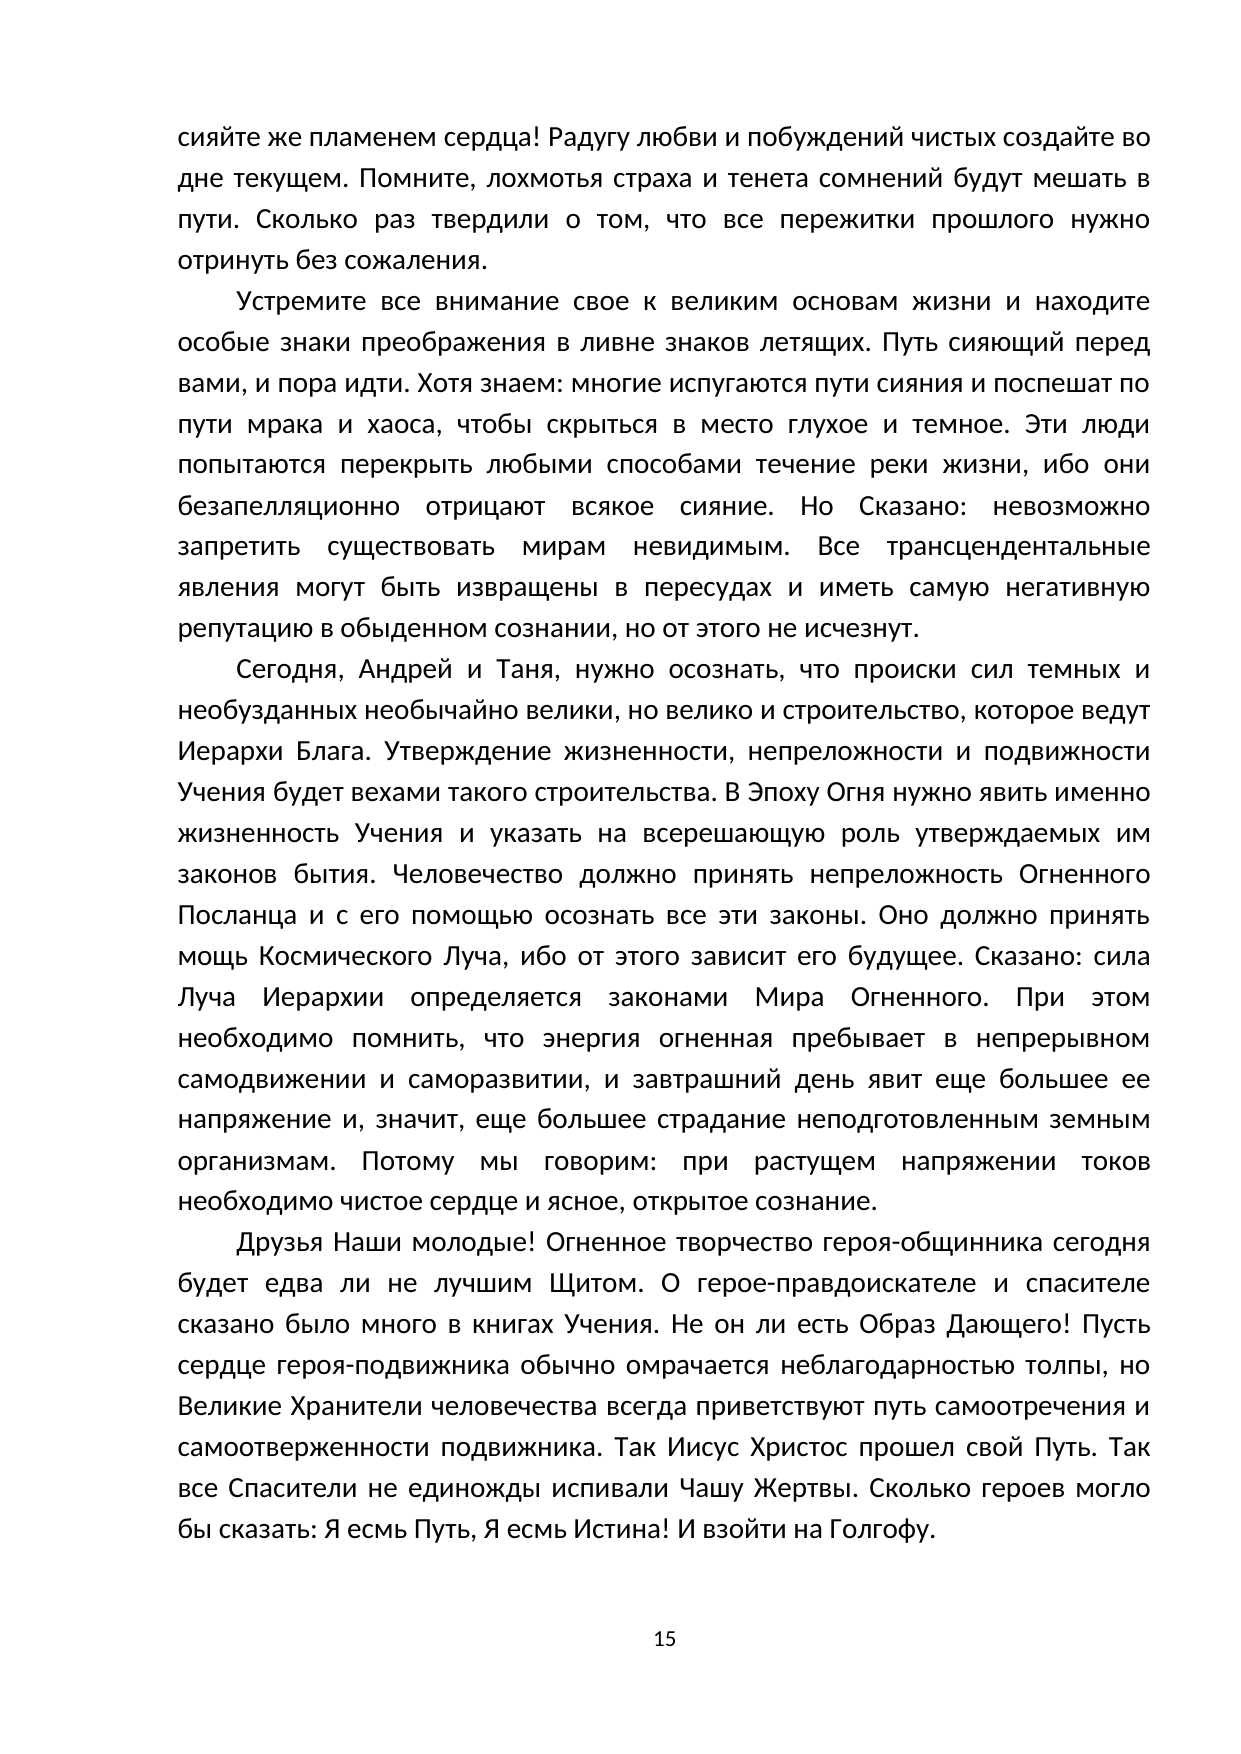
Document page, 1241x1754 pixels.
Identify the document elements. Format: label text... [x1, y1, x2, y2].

text Устремите все внимание свое к великим основам жизни и находите особые знаки преображения в ливне знаков летящих. Путь сияющий перед вами, и пора идти. Хотя знаем: многие испугаются пути сияния и поспешат по пути мрака и хаоса, чтобы скрыться в место глухое и темное. Эти люди попытаются перекрыть любыми способами течение реки жизни, ибо они безапелляционно отрицают всякое сияние. Но Сказано: невозможно запретить существовать мирам невидимым. Все трансцендентальные явления могут быть извращены в пересудах и иметь самую негативную репутацию в обыденном сознании, но от этого не исчезнут. [177, 282, 1152, 645]
text Друзья Наши молодые! Огненное творчество героя-общинника сегодня будет едва ли не лучшим Щитом. О герое-правдоискателе и спасителе сказано было много в книгах Учения. Не он ли есть Образ Дающего! Пусть сердце героя-подвижника обычно омрачается неблагодарностью толпы, но Великие Хранители человечества всегда приветствуют путь самоотречения и самоотверженности подвижника. Так Иисус Христос прошел свой Путь. Так все Спасители не единожды испивали Чашу Жертвы. Сколько героев могло бы сказать: Я есмь Путь, Я есмь Истина! И взойти на Голгофу. [177, 1223, 1152, 1546]
text Сегодня, Андрей и Таня, нужно осознать, что происки сил темных и необузданных необычайно велики, но велико и строительство, которое ведут Иерархи Блага. Утверждение жизненности, непреложности и подвижности Учения будет вехами такого строительства. В Эпоху Огня нужно явить именно жизненность Учения и указать на всерешающую роль утверждаемых им законов бытия. Человечество должно принять непреложность Огненного Посланца и с его помощью осознать все эти законы. Оно должно принять мощь Космического Луча, ибо от этого зависит его будущее. Сказано: сила Луча Иерархии определяется законами Мира Огненного. При этом необходимо помнить, что энергия огненная пребывает в непрерывном самодвижении и саморазвитии, и завтрашний день явит еще большее ее напряжение и, значит, еще большее страдание неподготовленным земным организмам. Потому мы говорим: при растущем напряжении токов необходимо чистое сердце и ясное, открытое сознание. [177, 650, 1152, 1218]
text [177, 118, 1152, 277]
